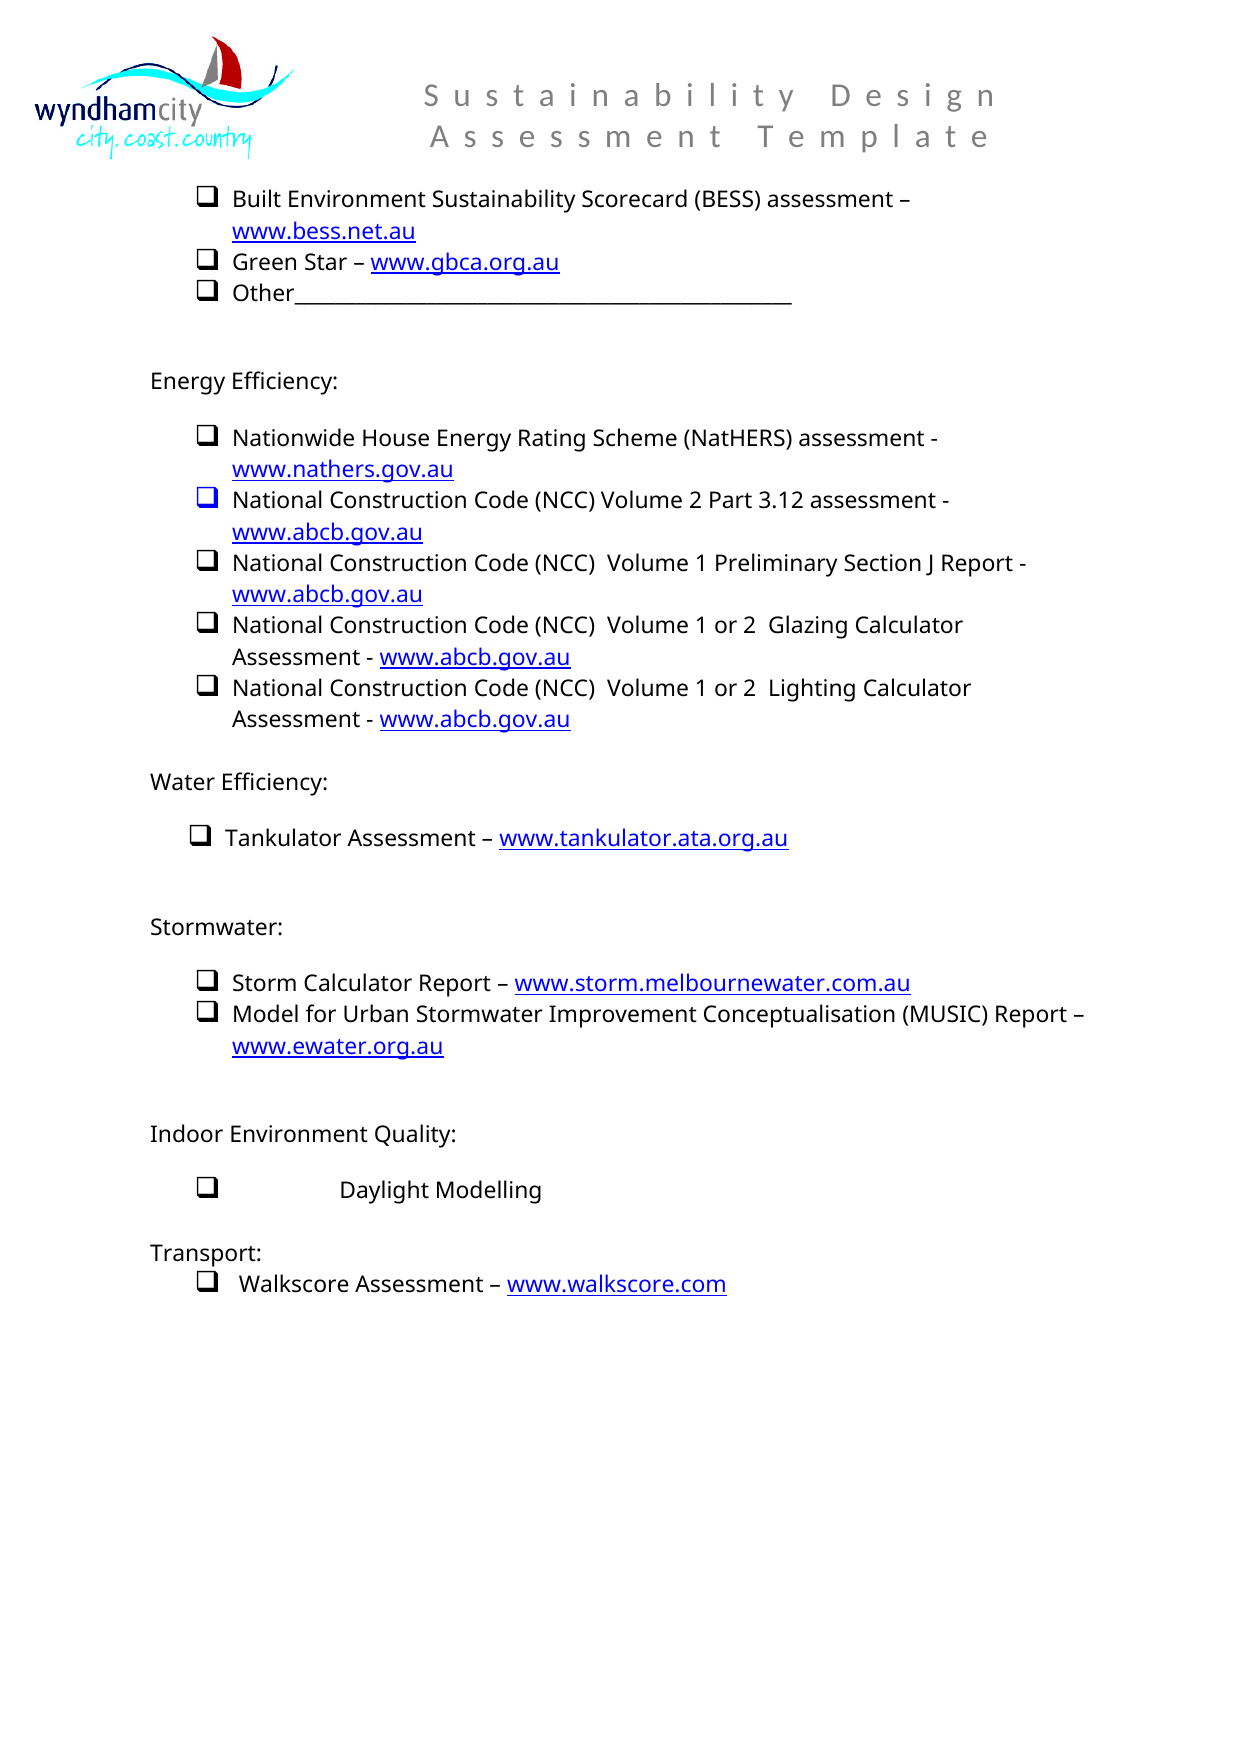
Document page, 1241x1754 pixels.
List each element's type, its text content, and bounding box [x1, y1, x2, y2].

text Stormwater: [150, 910, 1090, 942]
list Walkscore Assessment – www.walkscore.com [194, 1268, 1090, 1299]
list National Construction Code (NCC) Volume 2 Part 3.12 assessment - www.abcb.gov.au [194, 484, 1090, 547]
list National Construction Code (NCC) Volume 1 or 2 Glazing Calculator Assessment - www.abcb.gov.au [194, 609, 1090, 672]
list Model for Urban Stormwater Improvement Conceptualisation (MUSIC) Report – www.ewater.org.au [194, 998, 1090, 1061]
text Indoor Environment Quality: [150, 1118, 1090, 1149]
list Built Environment Sustainability Scorecard (BESS) assessment – www.bess.net.au [194, 183, 1090, 246]
list Storm Calculator Report – www.storm.melbournewater.com.au [194, 967, 1090, 998]
list Other_________________________________________________ [194, 277, 1090, 308]
list National Construction Code (NCC) Volume 1 Preliminary Section J Report - www.abcb.gov.au [194, 547, 1090, 609]
list Green Star – www.gbca.org.au [194, 246, 1090, 277]
list Daylight Modelling [194, 1174, 1090, 1206]
list Tankulator Assessment – www.tankulator.ata.org.au [187, 822, 1090, 854]
list Nationwide House Energy Rating Scheme (NatHERS) assessment - www.nathers.gov.au [194, 422, 1090, 484]
picture [34, 36, 295, 159]
text Energy Efficiency: [150, 365, 1090, 396]
text Water Efficiency: [150, 766, 1090, 797]
list National Construction Code (NCC) Volume 1 or 2 Lighting Calculator Assessment - www.abcb.gov.au [194, 672, 1090, 734]
list Transport: [150, 1237, 1090, 1268]
